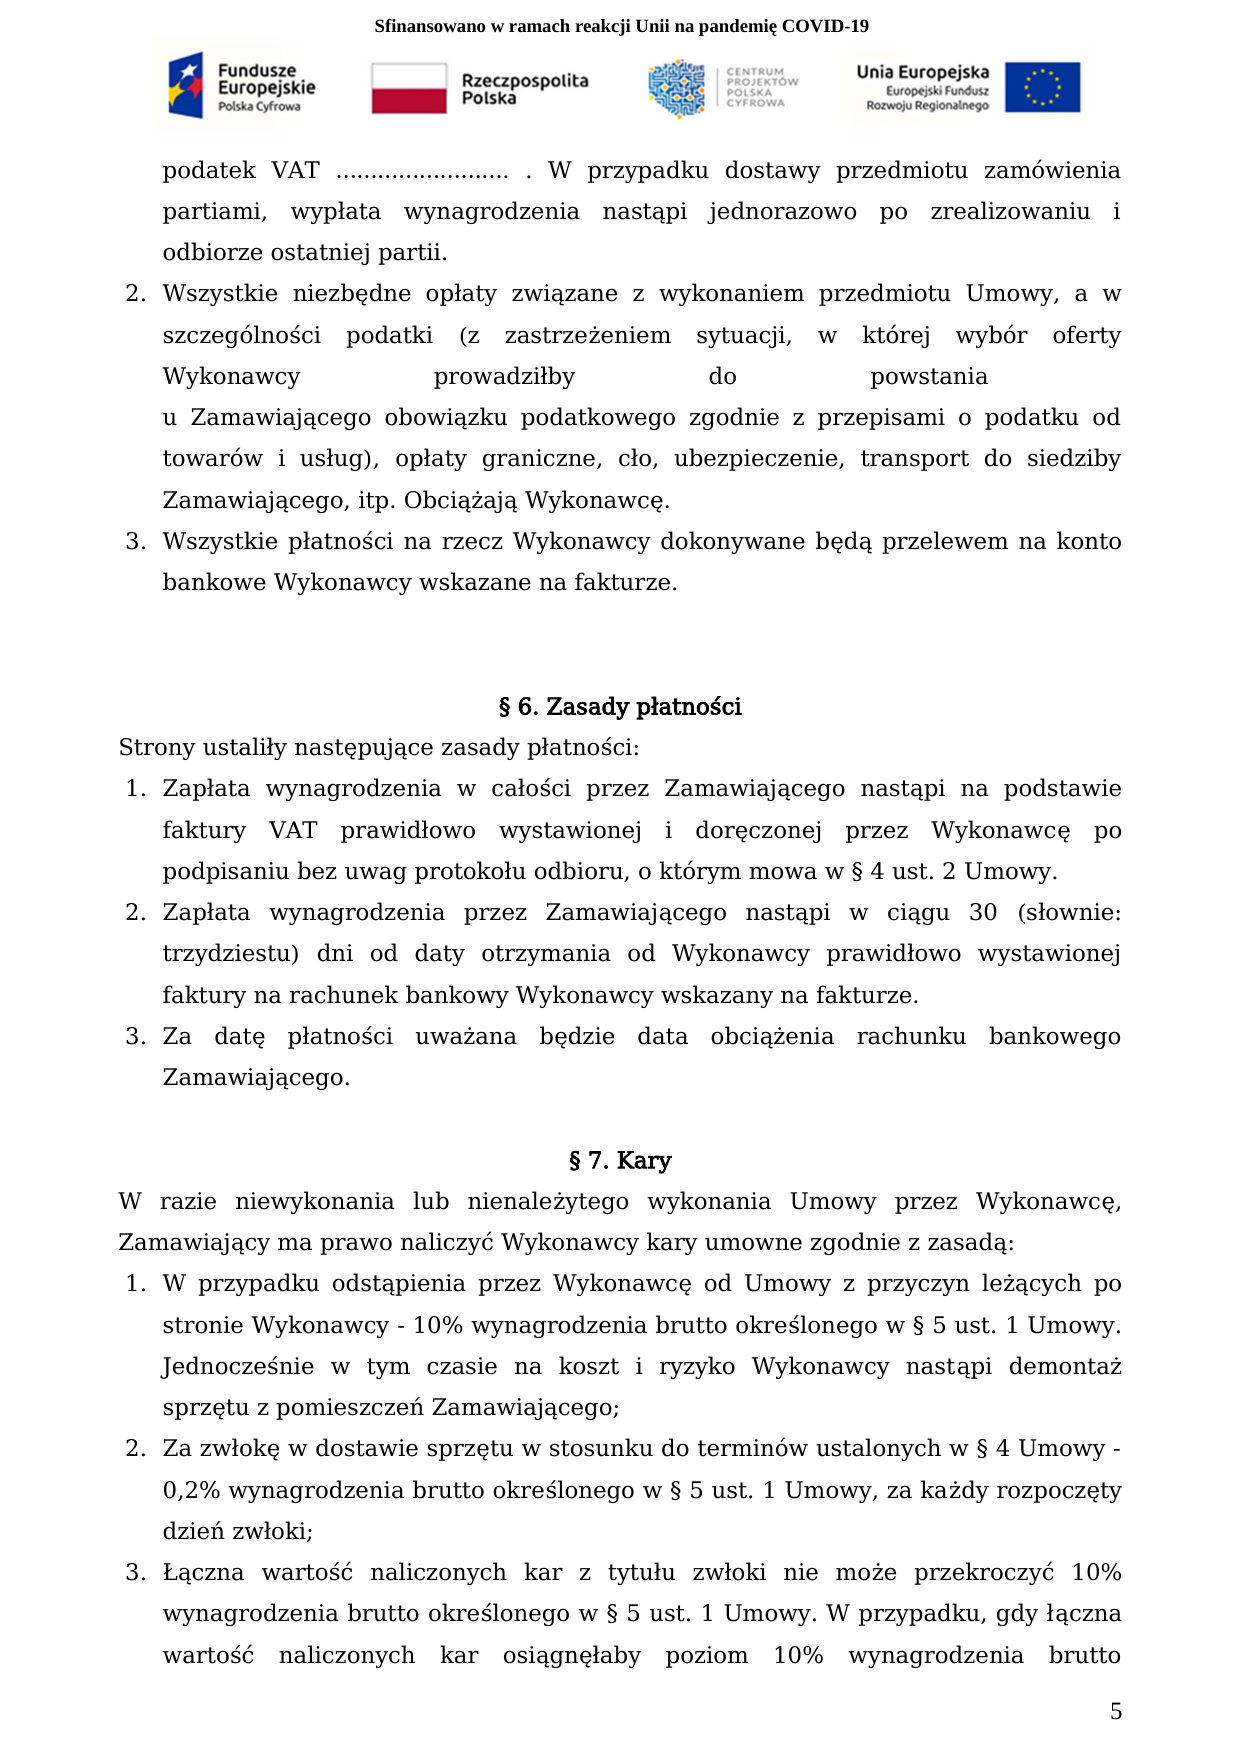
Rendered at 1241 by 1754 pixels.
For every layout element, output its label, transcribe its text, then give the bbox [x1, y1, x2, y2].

list Wszystkie niezbędne opłaty związane z wykonaniem przedmiotu Umowy, a w szczególności podatki (z zastrzeżeniem sytuacji, w której wybór oferty Wykonawcy prowadziłby do powstania u Zamawiającego obowiązku podatkowego zgodnie z przepisami o podatku od towarów i usług), opłaty graniczne, cło, ubezpieczenie, transport do siedziby Zamawiającego, itp. Obciążają Wykonawcę. [125, 279, 1122, 513]
text Strony ustaliły następujące zasady płatności: [118, 733, 1122, 760]
list Zapłata wynagrodzenia w całości przez Zamawiającego nastąpi na podstawie faktury VAT prawidłowo wystawionej i doręczonej przez Wykonawcę po podpisaniu bez uwag protokołu odbioru, o którym mowa w § 4 ust. 2 Umowy. [125, 774, 1122, 884]
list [125, 1558, 1122, 1668]
picture [152, 34, 1097, 118]
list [125, 118, 1122, 265]
list Za zwłokę w dostawie sprzętu w stosunku do terminów ustalonych w § 4 Umowy - 0,2% wynagrodzenia brutto określonego w § 5 ust. 1 Umowy, za każdy rozpoczęty dzień zwłoki; [125, 1434, 1122, 1544]
list Za datę płatności uważana będzie data obciążenia rachunku bankowego Zamawiającego. [125, 1022, 1122, 1090]
text W razie niewykonania lub nienależytego wykonania Umowy przez Wykonawcę, Zamawiający ma prawo naliczyć Wykonawcy kary umowne zgodnie z zasadą: [118, 1187, 1122, 1255]
text § 7. Kary [118, 1145, 1122, 1173]
list Wszystkie płatności na rzecz Wykonawcy dokonywane będą przelewem na konto bankowe Wykonawcy wskazane na fakturze. [125, 527, 1122, 595]
list Zapłata wynagrodzenia przez Zamawiającego nastąpi w ciągu 30 (słownie: trzydziestu) dni od daty otrzymania od Wykonawcy prawidłowo wystawionej faktury na rachunek bankowy Wykonawcy wskazany na fakturze. [125, 898, 1122, 1008]
text § 6. Zasady płatności [118, 650, 1122, 719]
list W przypadku odstąpienia przez Wykonawcę od Umowy z przyczyn leżących po stronie Wykonawcy - 10% wynagrodzenia brutto określonego w § 5 ust. 1 Umowy. Jednocześnie w tym czasie na koszt i ryzyko Wykonawcy nastąpi demontaż sprzętu z pomieszczeń Zamawiającego; [125, 1269, 1122, 1420]
